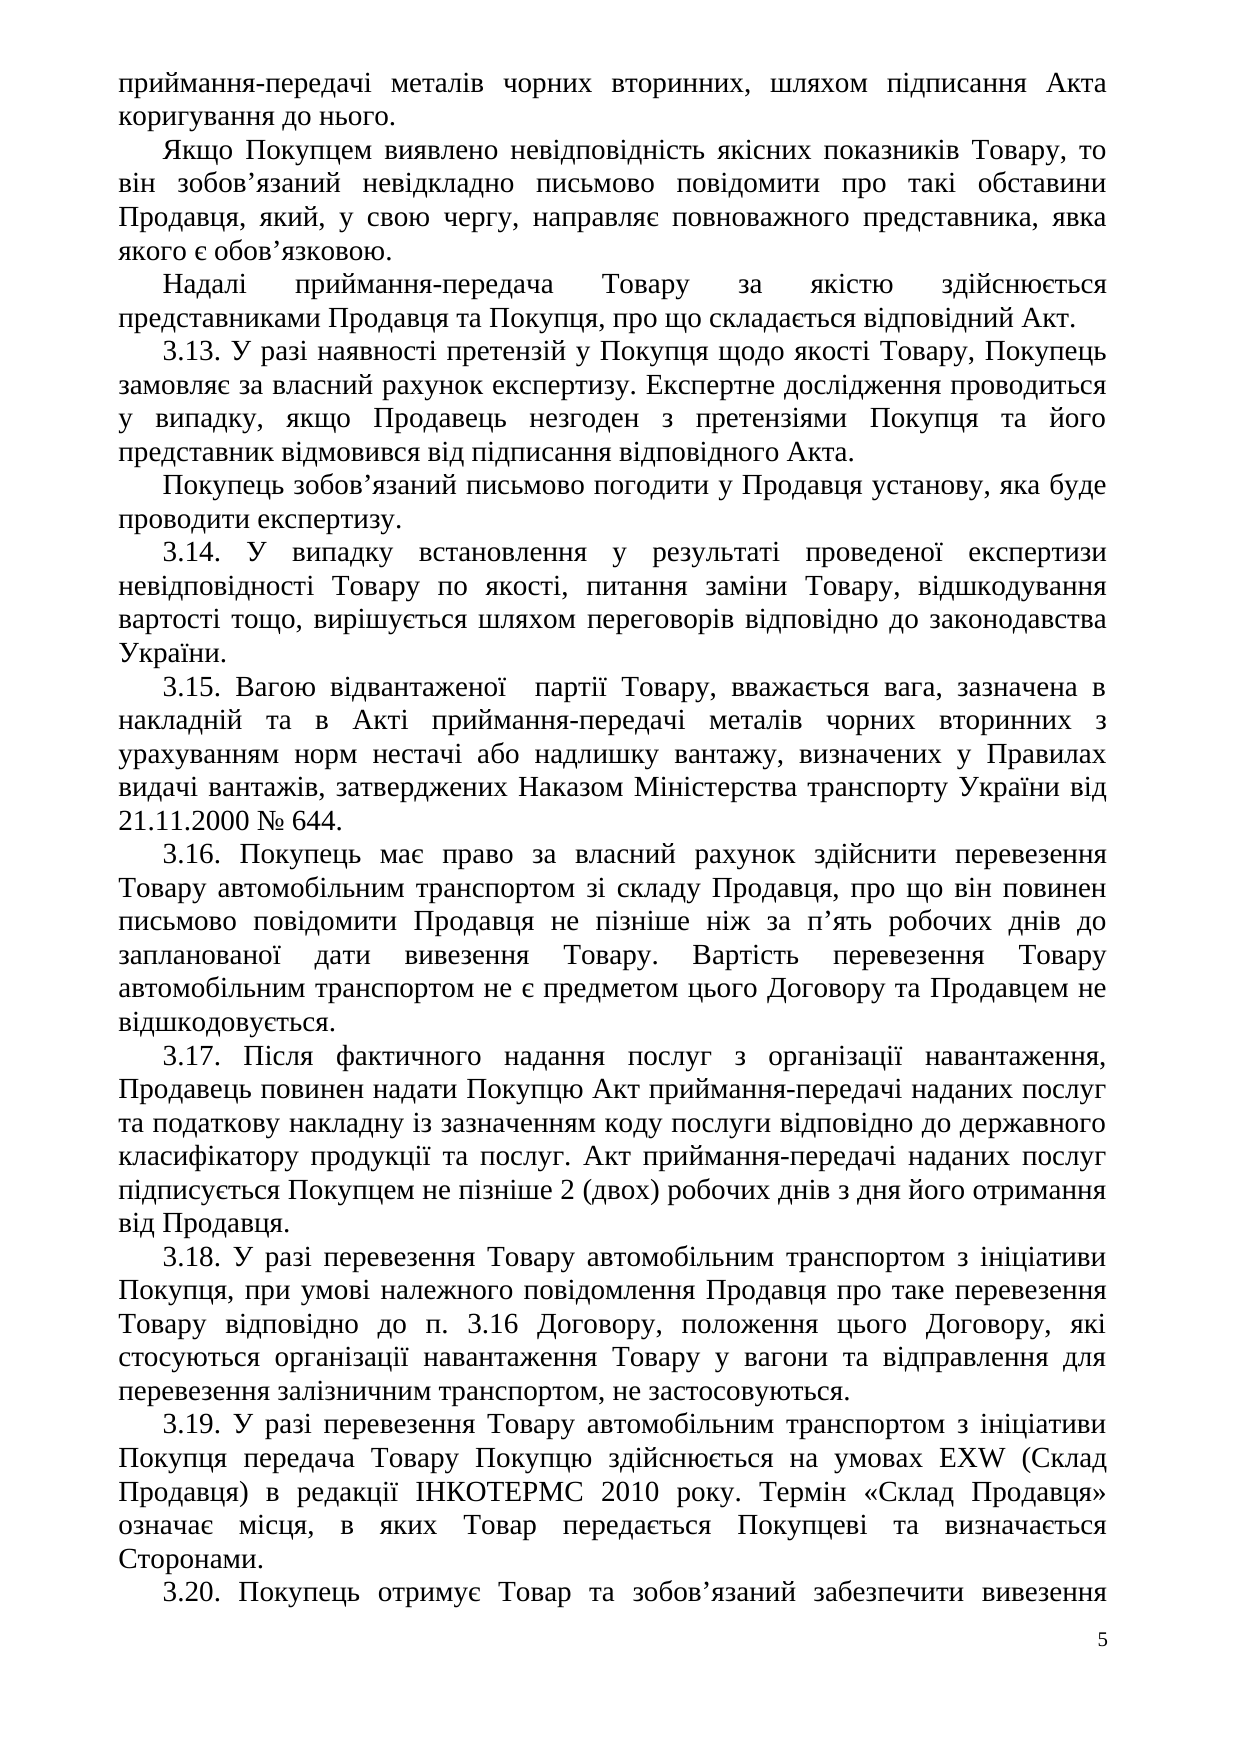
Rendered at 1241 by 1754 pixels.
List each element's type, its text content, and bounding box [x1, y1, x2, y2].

text 3.15. Вагою відвантаженої партії Товару, вважається вага, зазначена в накладній та в Акті приймання-передачі металів чорних вторинних з урахуванням норм нестачі або надлишку вантажу, визначених у Правилах видачі вантажів, затверджених Наказом Міністерства транспорту України від 21.11.2000 № 644. [118, 669, 1107, 836]
text 3.18. У разі перевезення Товару автомобільним транспортом з ініціативи Покупця, при умові належного повідомлення Продавця про таке перевезення Товару відповідно до п. 3.16 Договору, положення цього Договору, які стосуються організації навантаження Товару у вагони та відправлення для перевезення залізничним транспортом, не застосовуються. [118, 1239, 1107, 1407]
text Якщо Покупцем виявлено невідповідність якісних показників Товару, то він зобов’язаний невідкладно письмово повідомити про такі обставини Продавця, який, у свою чергу, направляє повноважного представника, явка якого є обов’язковою. [118, 132, 1107, 266]
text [118, 65, 1107, 132]
text Покупець зобов’язаний письмово погодити у Продавця установу, яка буде проводити експертизу. [118, 467, 1107, 534]
text 3.14. У випадку встановлення у результаті проведеної експертизи невідповідності Товару по якості, питання заміни Товару, відшкодування вартості тощо, вирішується шляхом переговорів відповідно до законодавства України. [118, 534, 1107, 669]
text 3.17. Після фактичного надання послуг з організації навантаження, Продавець повинен надати Покупцю Акт приймання-передачі наданих послуг та податкову накладну із зазначенням коду послуги відповідно до державного класифікатору продукції та послуг. Акт приймання-передачі наданих послуг підписується Покупцем не пізніше 2 (двох) робочих днів з дня його отримання від Продавця. [118, 1038, 1107, 1239]
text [118, 1574, 1107, 1608]
text 3.16. Покупець має право за власний рахунок здійснити перевезення Товару автомобільним транспортом зі складу Продавця, про що він повинен письмово повідомити Продавця не пізніше ніж за п’ять робочих днів до запланованої дати вивезення Товару. Вартість перевезення Товару автомобільним транспортом не є предметом цього Договору та Продавцем не відшкодовується. [118, 836, 1107, 1038]
text Надалі приймання-передача Товару за якістю здійснюється представниками Продавця та Покупця, про що складається відповідний Акт. [118, 266, 1107, 333]
text 3.13. У разі наявності претензій у Покупця щодо якості Товару, Покупець замовляє за власний рахунок експертизу. Експертне дослідження проводиться у випадку, якщо Продавець незгоден з претензіями Покупця та його представник відмовився від підписання відповідного Акта. [118, 333, 1107, 467]
text 3.19. У разі перевезення Товару автомобільним транспортом з ініціативи Покупця передача Товару Покупцю здійснюється на умовах EXW (Склад Продавця) в редакції ІНКОТЕРМС 2010 року. Термін «Склад Продавця» означає місця, в яких Товар передається Покупцеві та визначається Сторонами. [118, 1407, 1107, 1574]
